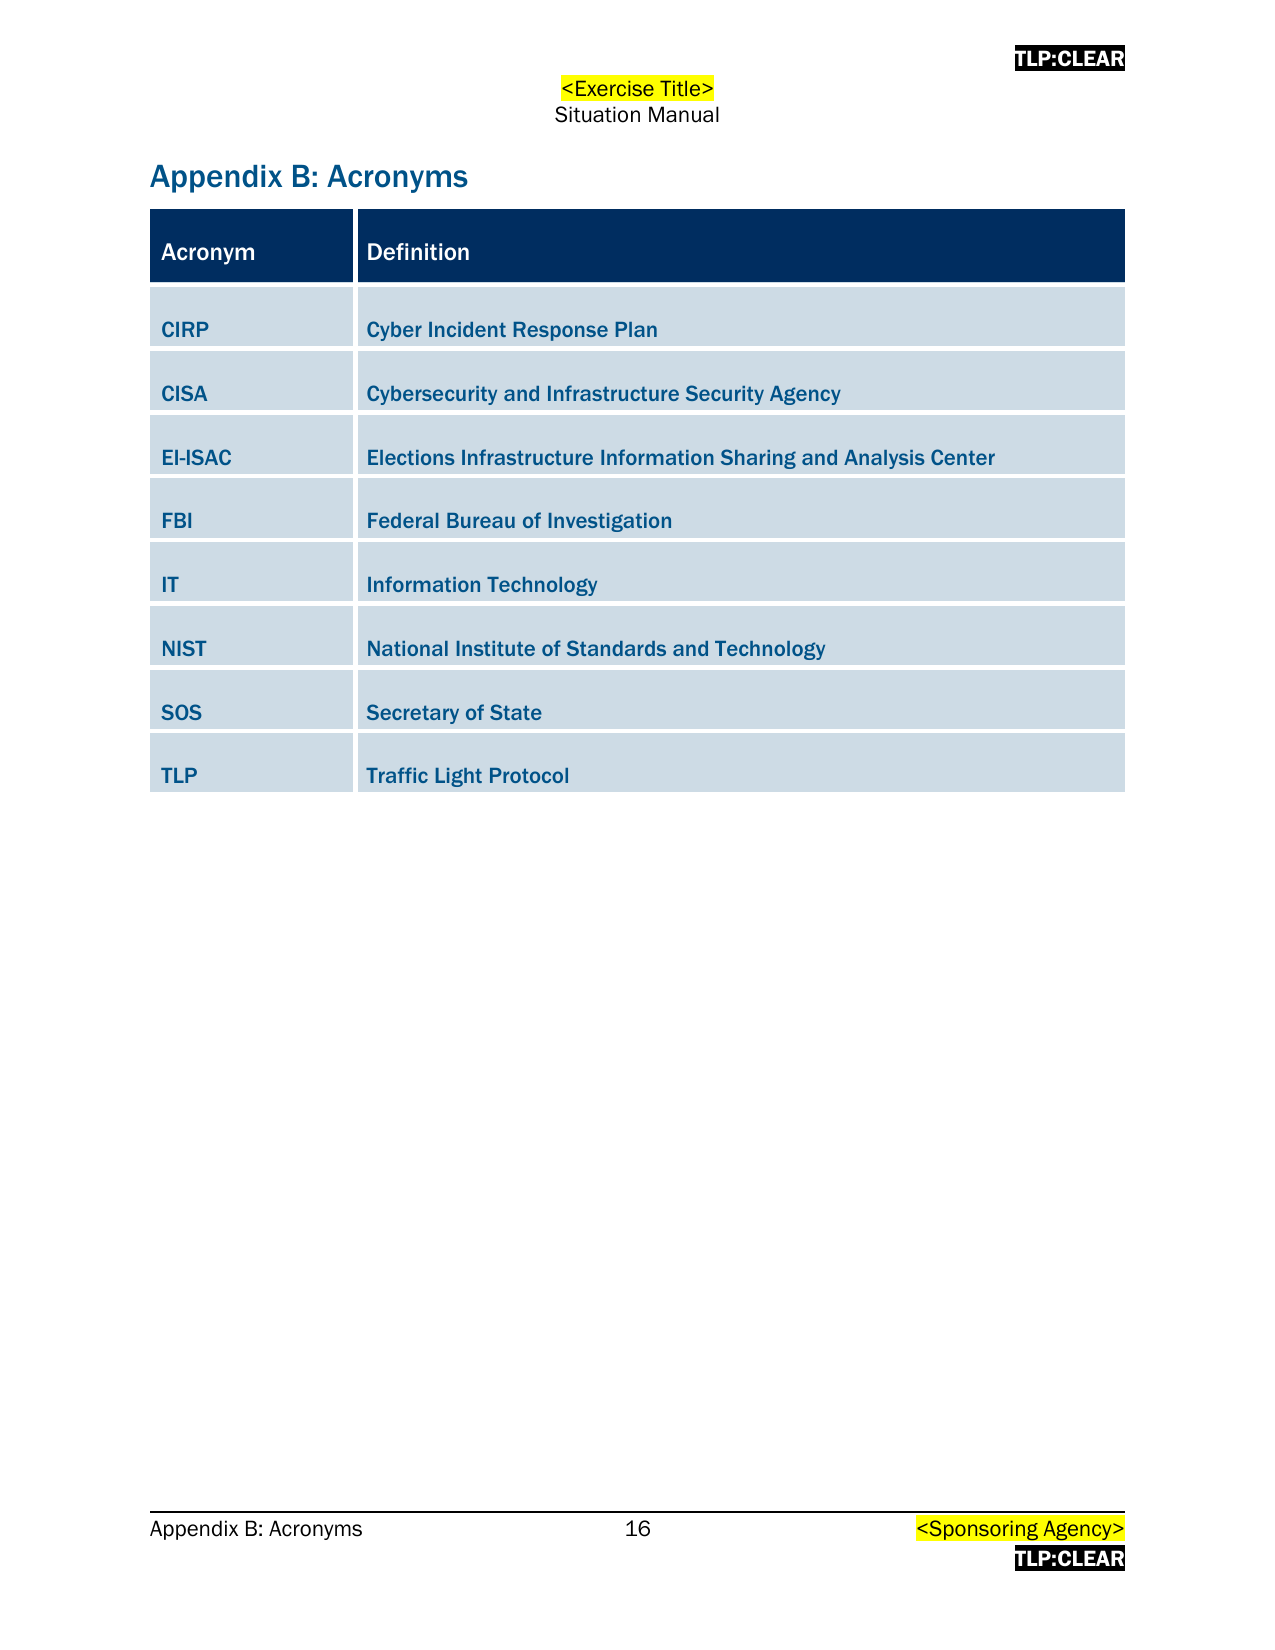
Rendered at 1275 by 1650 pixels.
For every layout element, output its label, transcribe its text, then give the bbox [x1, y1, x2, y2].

table_cell EI-ISAC [150, 415, 353, 474]
table_cell IT [150, 542, 353, 601]
table_cell SOS [150, 670, 353, 729]
table_cell FBI [150, 478, 353, 537]
table_header Acronym [150, 209, 353, 282]
table_cell Traffic Light Protocol [358, 733, 1125, 792]
table_header Definition [358, 209, 1125, 282]
table_cell Federal Bureau of Investigation [358, 478, 1125, 537]
table_cell Secretary of State [358, 670, 1125, 729]
table_cell National Institute of Standards and Technology [358, 606, 1125, 665]
table_cell CISA [150, 351, 353, 410]
table_cell Elections Infrastructure Information Sharing and Analysis Center [358, 415, 1125, 474]
table_cell Cybersecurity and Infrastructure Security Agency [358, 351, 1125, 410]
table_cell TLP [150, 733, 353, 792]
table_cell CIRP [150, 287, 353, 346]
table_cell Information Technology [358, 542, 1125, 601]
table_cell Cyber Incident Response Plan [358, 287, 1125, 346]
table_cell NIST [150, 606, 353, 665]
subtitle Appendix B: Acronyms [150, 157, 1125, 195]
